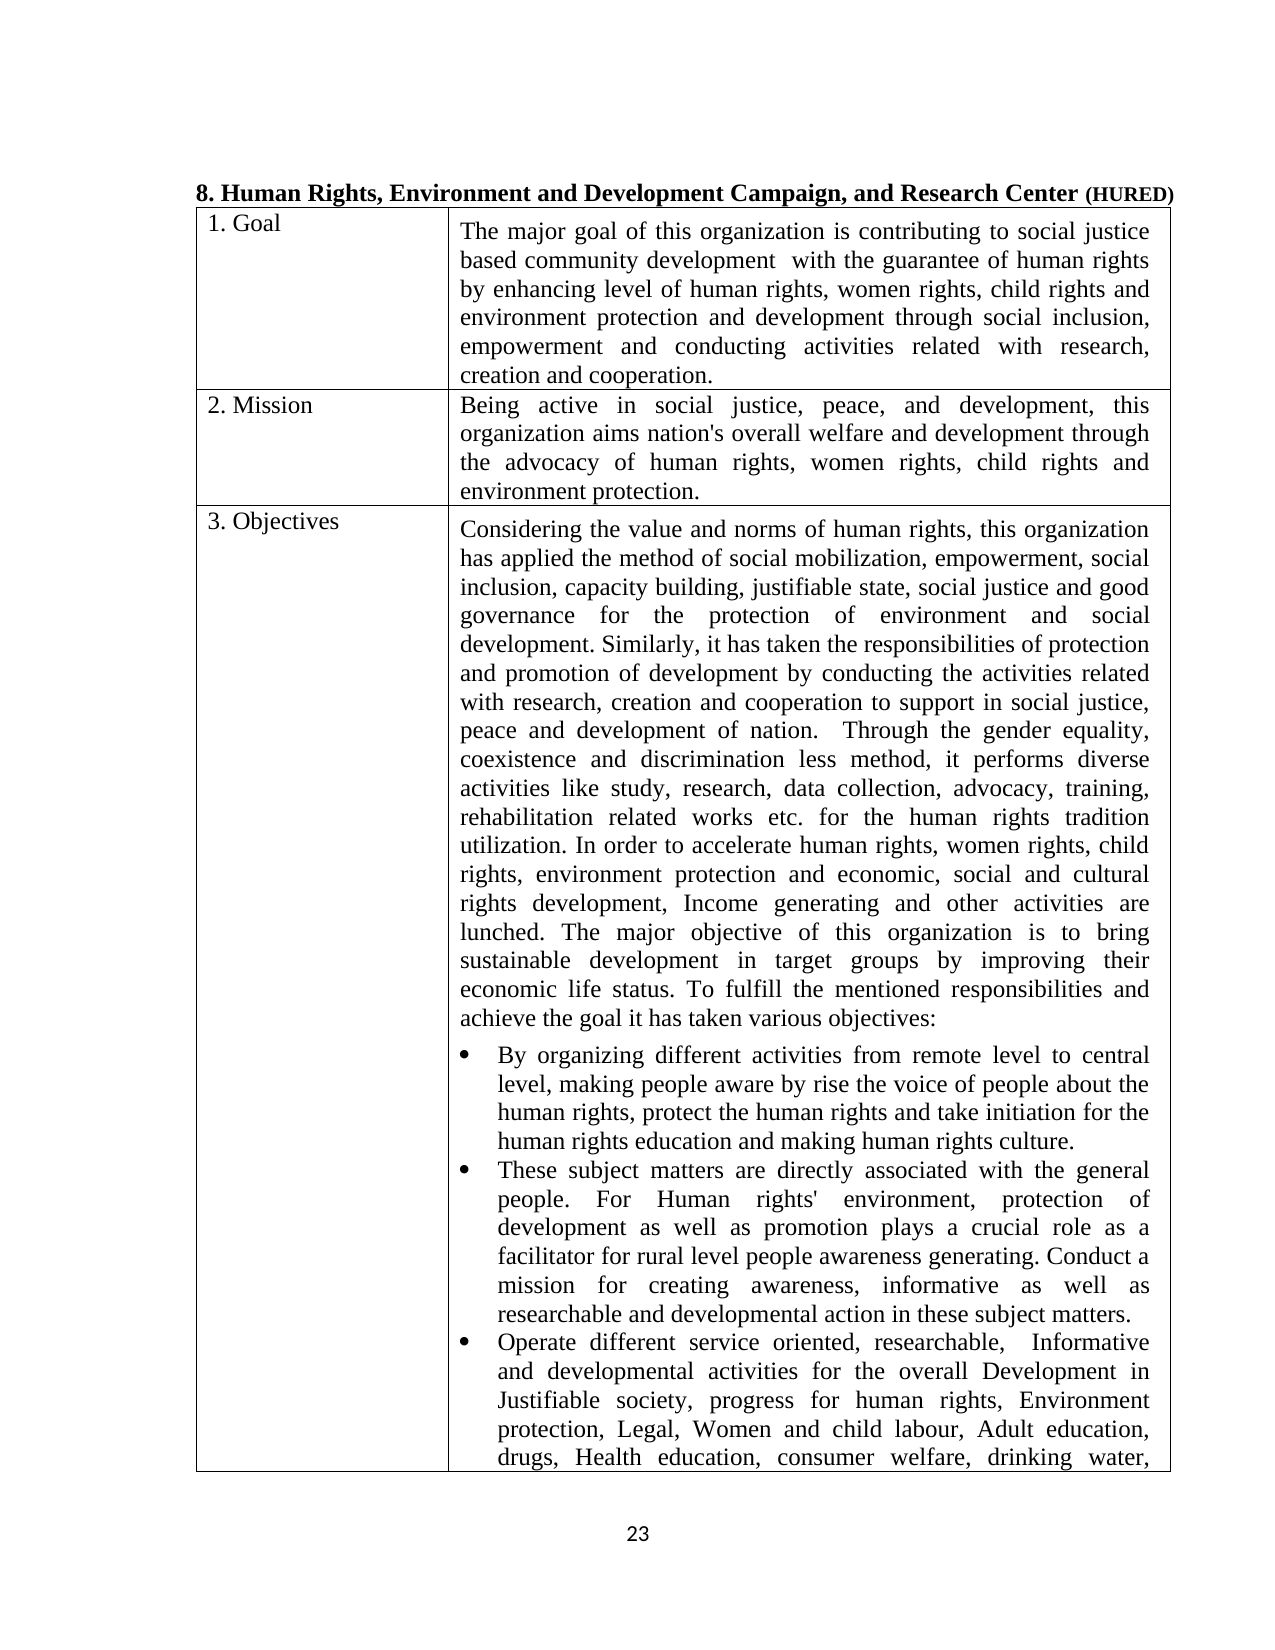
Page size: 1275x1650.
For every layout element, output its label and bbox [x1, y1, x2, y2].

table_cell [162, 150, 1268, 1472]
